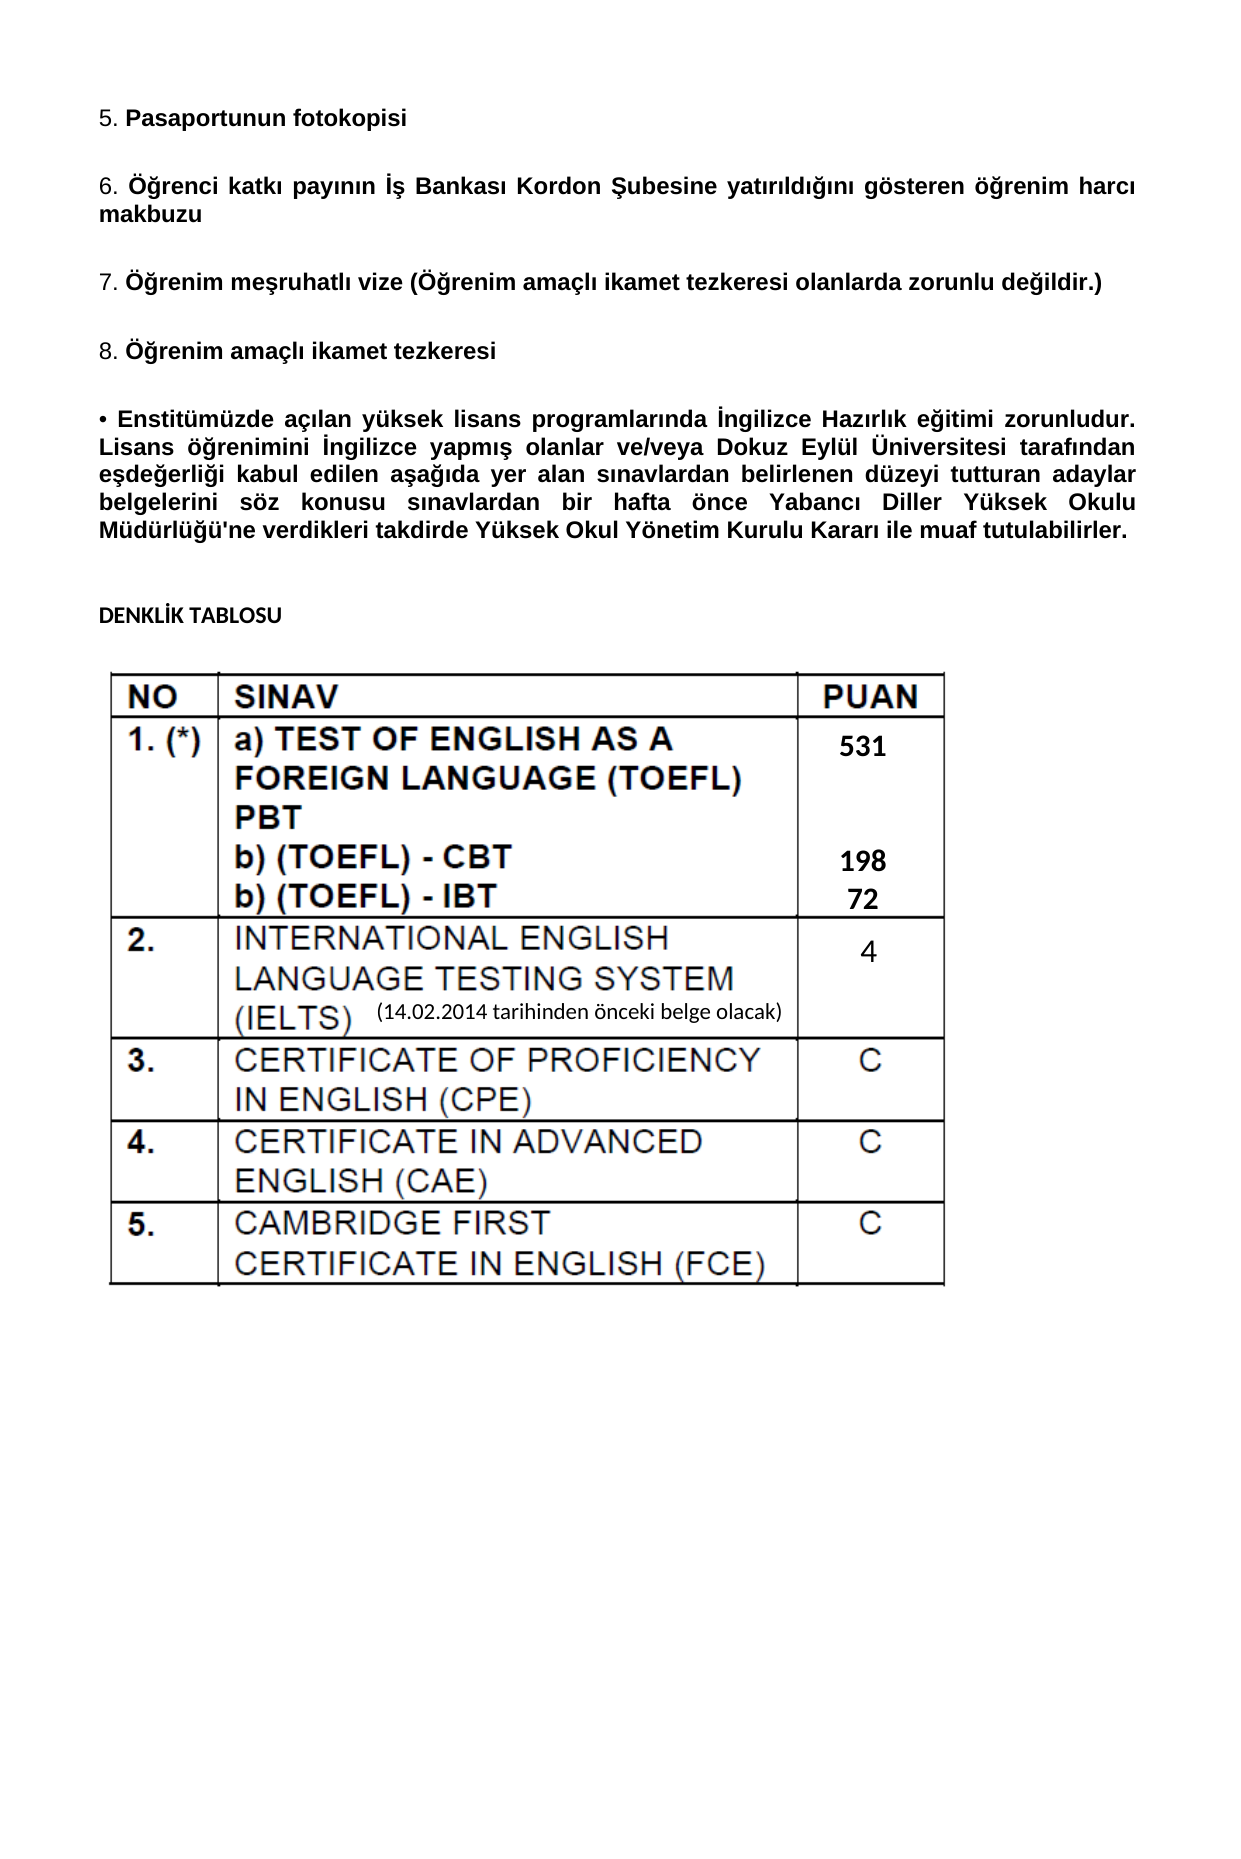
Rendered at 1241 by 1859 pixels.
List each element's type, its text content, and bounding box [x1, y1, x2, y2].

text DENKLİK TABLOSU [98, 601, 1137, 630]
text 7. Öğrenim meşruhatlı vize (Öğrenim amaçlı ikamet tezkeresi olanlarda zorunlu değildir.) [98, 268, 1137, 296]
text 6. Öğrenci katkı payının İş Bankası Kordon Şubesine yatırıldığını gösteren öğrenim harcı makbuzu [98, 172, 1137, 227]
text 5. Pasaportunun fotokopisi [98, 103, 1137, 131]
text • Enstitümüzde açılan yüksek lisans programlarında İngilizce Hazırlık eğitimi zorunludur. Lisans öğrenimini İngilizce yapmış olanlar ve/veya Dokuz Eylül Üniversitesi tarafından eşdeğerliği kabul edilen aşağıda yer alan sınavlardan belirlenen düzeyi tutturan adaylar belgelerini söz konusu sınavlardan bir hafta önce Yabancı Diller Yüksek Okulu Müdürlüğü'ne verdikleri takdirde Yüksek Okul Yönetim Kurulu Kararı ile muaf tutulabilirler. [98, 405, 1137, 543]
text 8. Öğrenim amaçlı ikamet tezkeresi [98, 337, 1137, 364]
